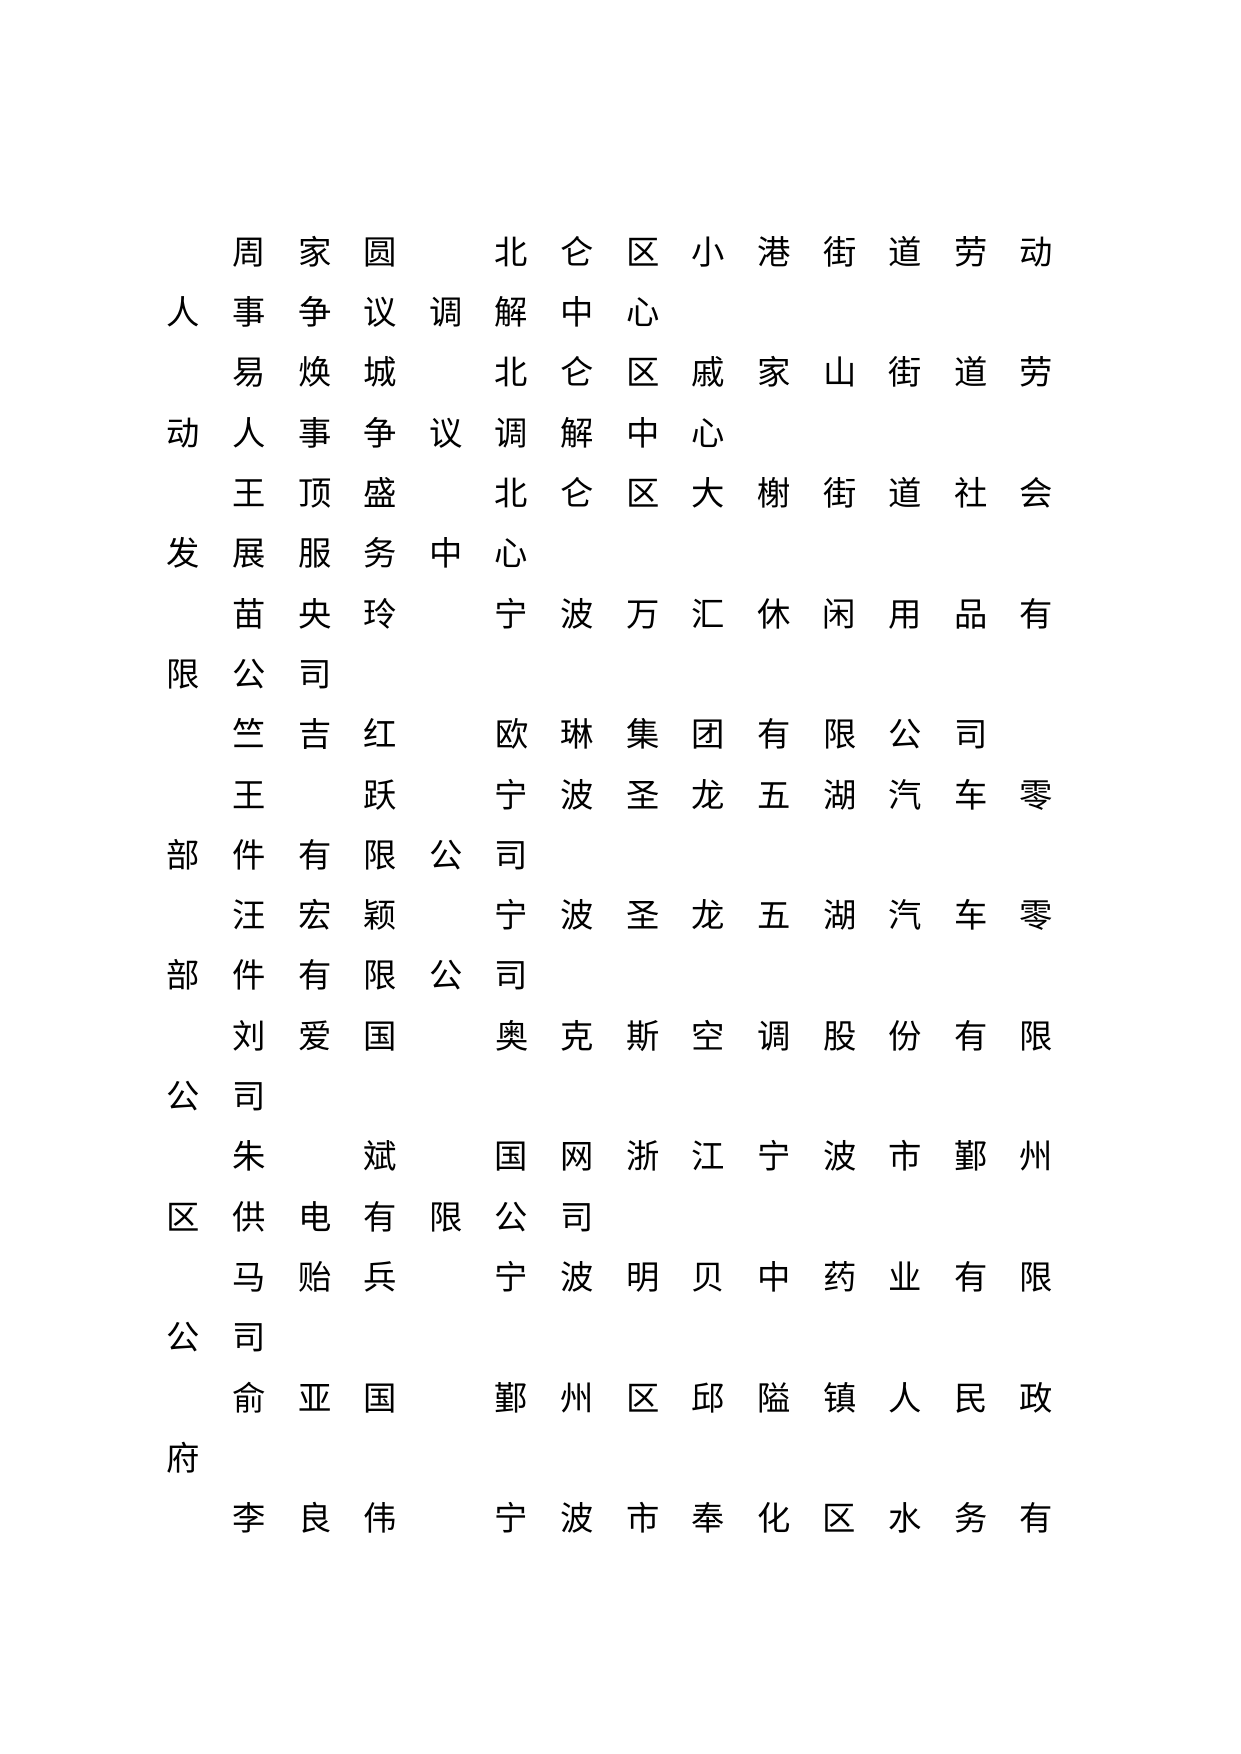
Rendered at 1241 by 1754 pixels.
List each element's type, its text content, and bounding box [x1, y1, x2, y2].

text 朱 斌 国网浙江宁波市鄞州区供电有限公司 [167, 1124, 1085, 1245]
text 李良伟 宁波市奉化区水务有限公司 [167, 1486, 1085, 1546]
text 苗央玲 宁波万汇休闲用品有限公司 [167, 581, 1085, 702]
text 易焕城 北仑区戚家山街道劳动人事争议调解中心 [167, 340, 1085, 461]
text 俞亚国 鄞州区邱隘镇人民政府 [167, 1365, 1085, 1486]
text 周家圆 北仑区小港街道劳动人事争议调解中心 [167, 219, 1085, 340]
text 王顶盛 北仑区大榭街道社会发展服务中心 [167, 461, 1085, 581]
text 刘爱国 奥克斯空调股份有限公司 [167, 1003, 1085, 1124]
text 竺吉红 欧琳集团有限公司 [167, 702, 1085, 762]
text 马贻兵 宁波明贝中药业有限公司 [167, 1245, 1085, 1365]
text 汪宏颖 宁波圣龙五湖汽车零部件有限公司 [167, 883, 1085, 1003]
text 王 跃 宁波圣龙五湖汽车零部件有限公司 [167, 762, 1085, 883]
